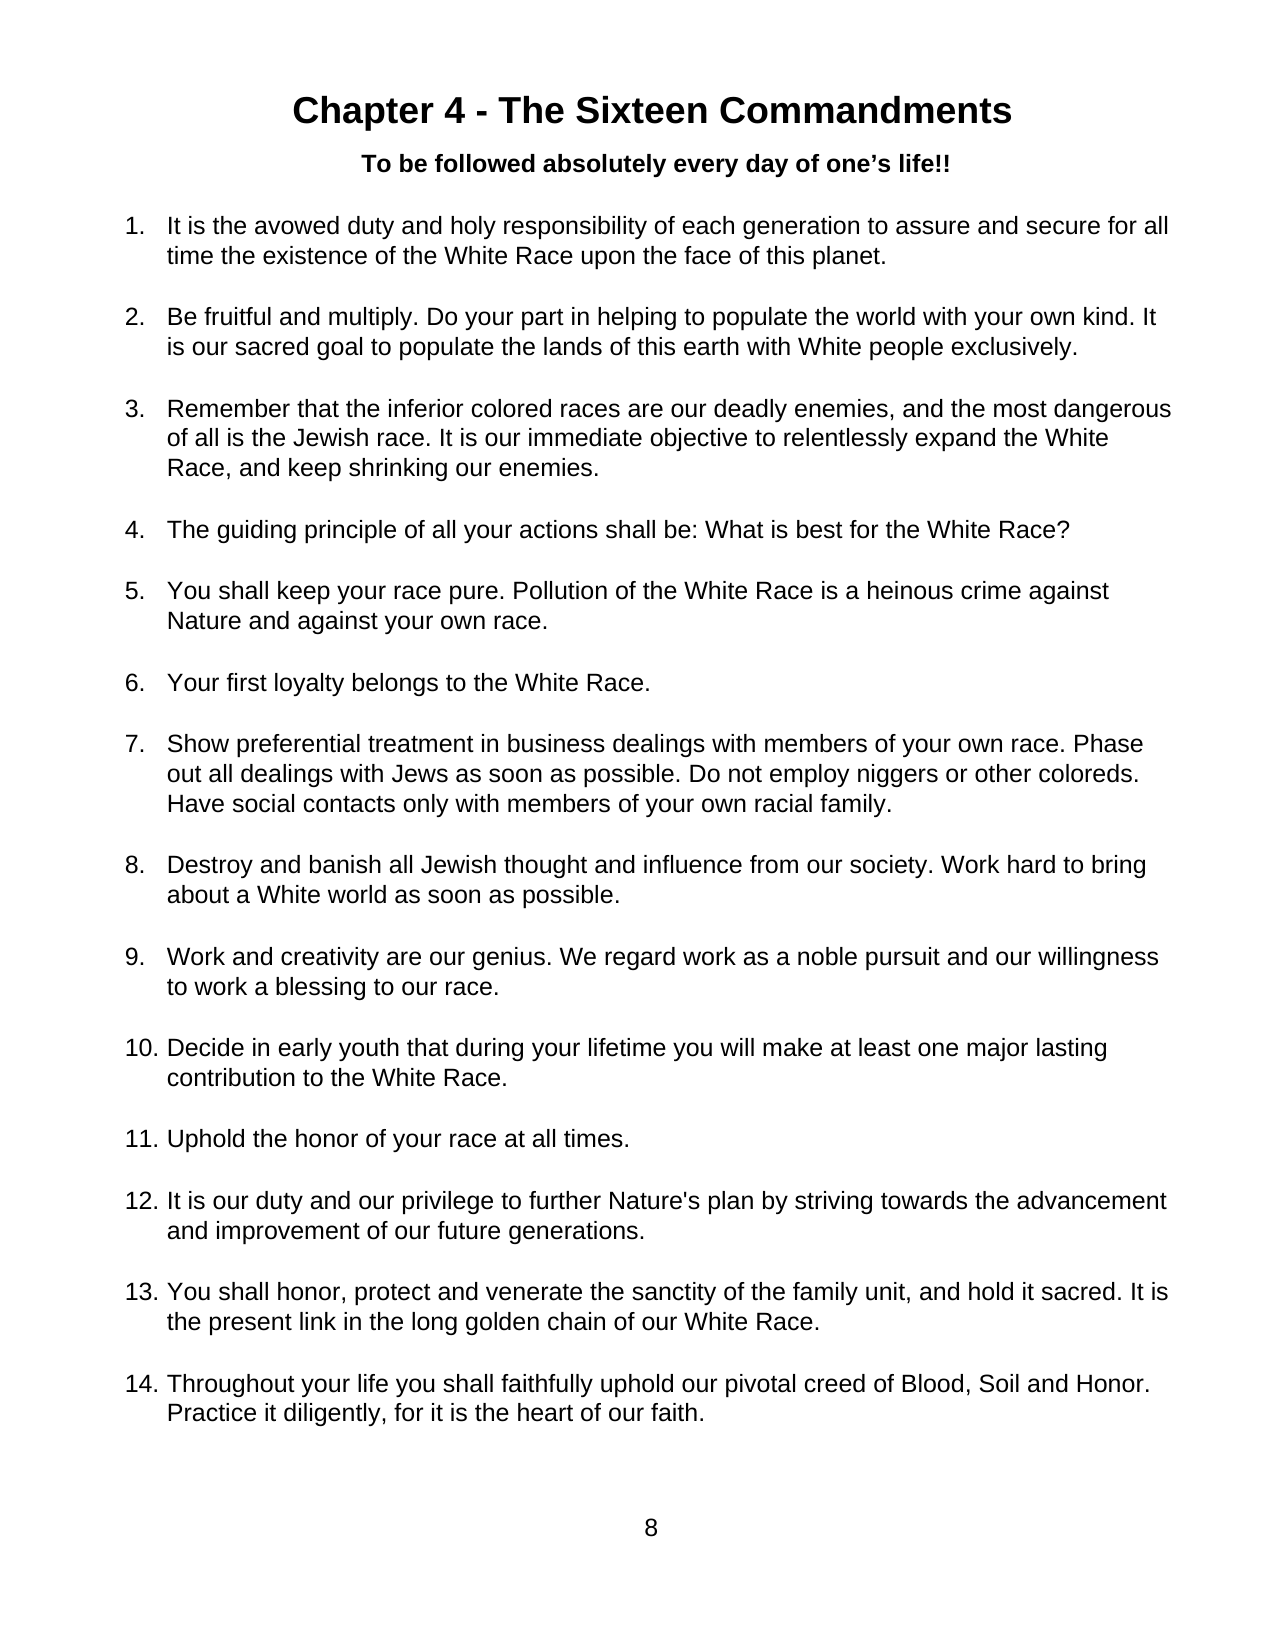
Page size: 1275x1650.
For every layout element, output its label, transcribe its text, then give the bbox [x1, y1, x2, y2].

list Your first loyalty belongs to the White Race. [124, 668, 1181, 696]
list Uphold the honor of your race at all times. [124, 1124, 1181, 1153]
list You shall keep your race pure. Pollution of the White Race is a heinous crime against Nature and against your own race. [124, 576, 1181, 635]
list The guiding principle of all your actions shall be: What is best for the White Race? [124, 515, 1181, 543]
text To be followed absolutely every day of one’s life!! [126, 149, 1186, 177]
list Remember that the inferior colored races are our deadly enemies, and the most dangerous of all is the Jewish race. It is our immediate objective to relentlessly expand the White Race, and keep shrinking our enemies. [124, 393, 1181, 482]
list Be fruitful and multiply. Do your part in helping to populate the world with your own kind. It is our sacred goal to populate the lands of this earth with White people exclusively. [124, 302, 1181, 361]
list Work and creativity are our genius. We regard work as a noble pursuit and our willingness to work a blessing to our race. [124, 942, 1181, 1000]
list Decide in early youth that during your lifetime you will make at least one major lasting contribution to the White Race. [124, 1033, 1181, 1092]
list You shall honor, protect and venerate the sanctity of the family unit, and hold it sacred. It is the present link in the long golden chain of our White Race. [124, 1277, 1181, 1336]
list It is our duty and our privilege to further Nature's plan by striving towards the advancement and improvement of our future generations. [124, 1186, 1181, 1244]
list Destroy and banish all Jewish thought and influence from our society. Work hard to bring about a White world as soon as possible. [124, 850, 1181, 909]
list It is the avowed duty and holy responsibility of each generation to assure and secure for all time the existence of the White Race upon the face of this planet. [124, 211, 1181, 269]
list Throughout your life you shall faithfully uphold our pivotal creed of Blood, Soil and Honor. Practice it diligently, for it is the heart of our faith. [124, 1368, 1181, 1427]
subtitle Chapter 4 - The Sixteen Commandments [119, 89, 1186, 132]
list Show preferential treatment in business dealings with members of your own race. Phase out all dealings with Jews as soon as possible. Do not employ niggers or other coloreds. Have social contacts only with members of your own racial family. [124, 729, 1181, 818]
